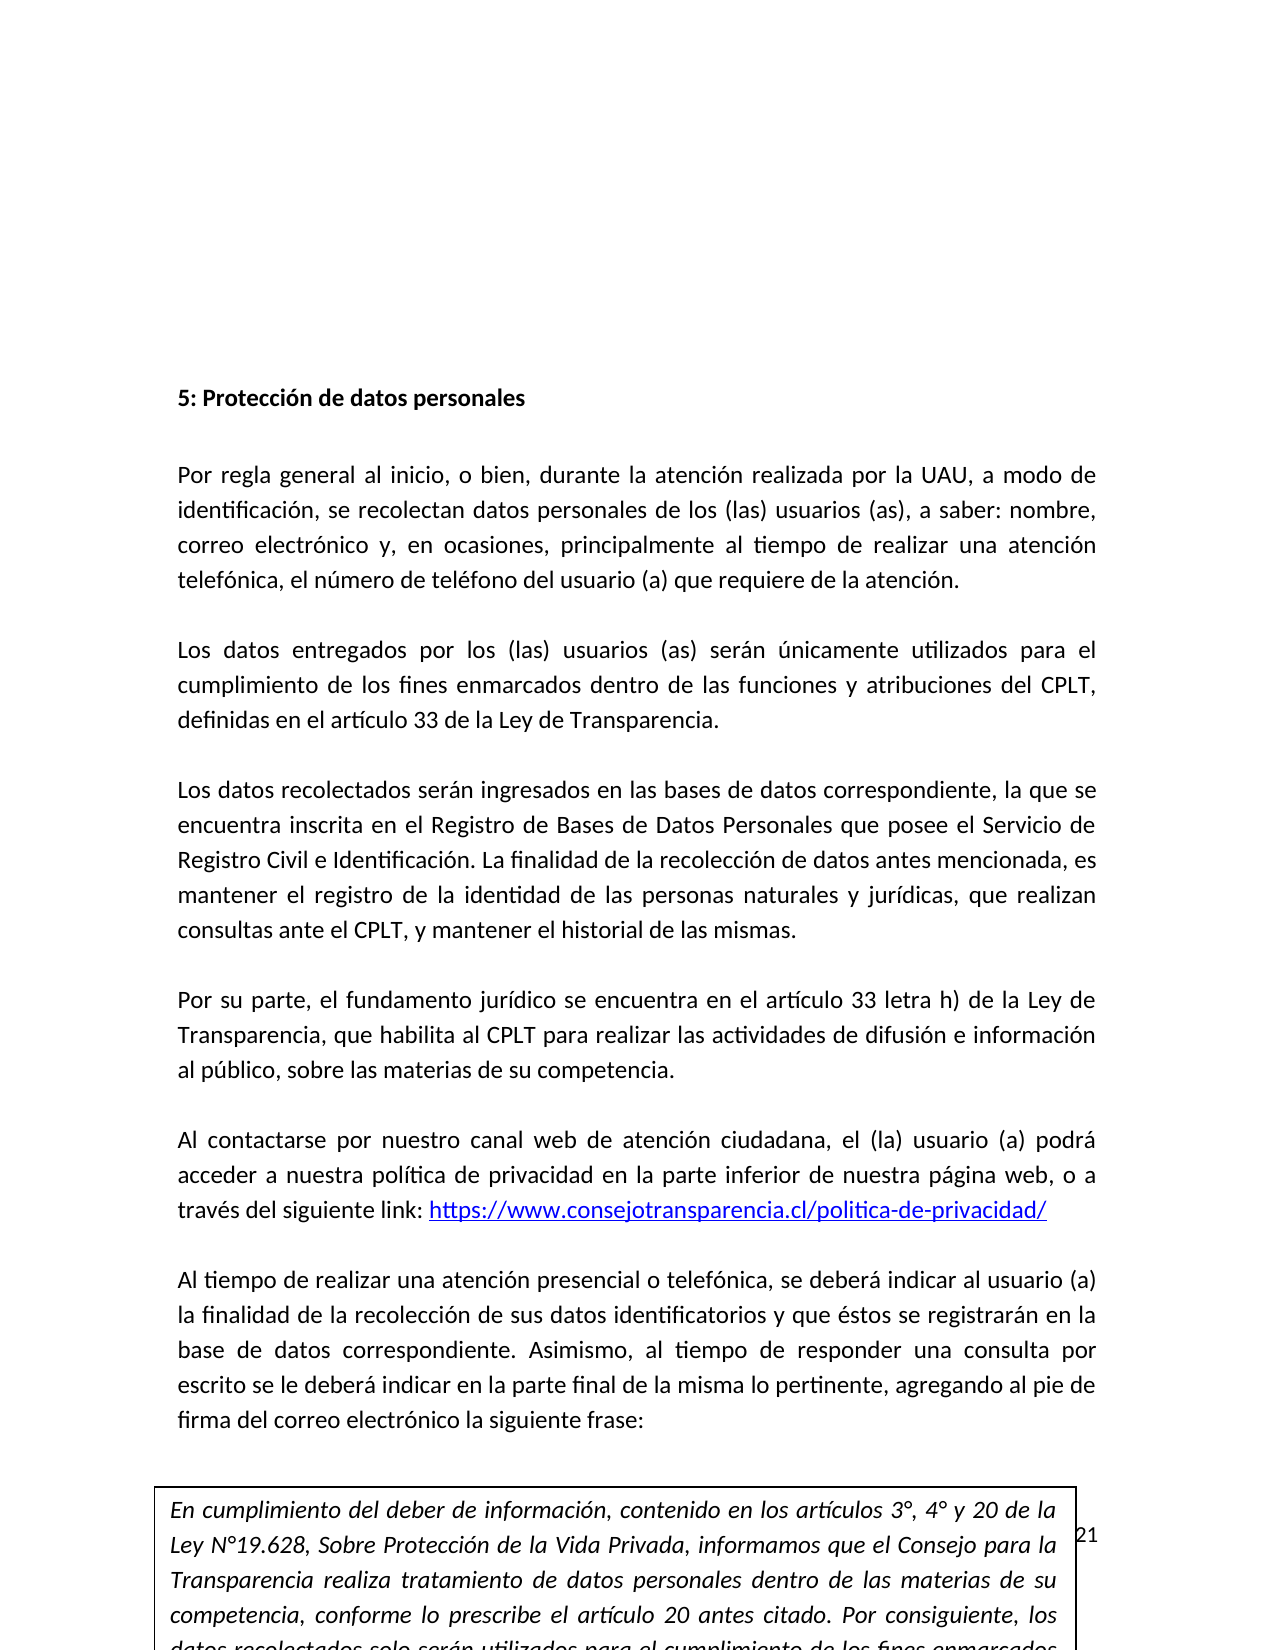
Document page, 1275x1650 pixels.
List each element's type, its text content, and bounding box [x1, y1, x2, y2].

subtitle 5: Protección de datos personales [177, 383, 1098, 413]
text Al contactarse por nuestro canal web de atención ciudadana, el (la) usuario (a) podrá acceder a nuestra política de privacidad en la parte inferior de nuestra página web, o a través del siguiente link: https://www.consejotransparencia.cl/politica-de-privacidad/ [177, 1124, 1098, 1224]
text Al tiempo de realizar una atención presencial o telefónica, se deberá indicar al usuario (a) la finalidad de la recolección de sus datos identificatorios y que éstos se registrarán en la base de datos correspondiente. Asimismo, al tiempo de responder una consulta por escrito se le deberá indicar en la parte final de la misma lo pertinente, agregando al pie de firma del correo electrónico la siguiente frase: [177, 1264, 1098, 1434]
text Los datos recolectados serán ingresados en las bases de datos correspondiente, la que se encuentra inscrita en el Registro de Bases de Datos Personales que posee el Servicio de Registro Civil e Identificación. La finalidad de la recolección de datos antes mencionada, es mantener el registro de la identidad de las personas naturales y jurídicas, que realizan consultas ante el CPLT, y mantener el historial de las mismas. [177, 774, 1098, 944]
text Los datos entregados por los (las) usuarios (as) serán únicamente utilizados para el cumplimiento de los fines enmarcados dentro de las funciones y atribuciones del CPLT, definidas en el artículo 33 de la Ley de Transparencia. [177, 634, 1098, 734]
text Por su parte, el fundamento jurídico se encuentra en el artículo 33 letra h) de la Ley de Transparencia, que habilita al CPLT para realizar las actividades de difusión e información al público, sobre las materias de su competencia. [177, 984, 1098, 1084]
text Por regla general al inicio, o bien, durante la atención realizada por la UAU, a modo de identificación, se recolectan datos personales de los (las) usuarios (as), a saber: nombre, correo electrónico y, en ocasiones, principalmente al tiempo de realizar una atención telefónica, el número de teléfono del usuario (a) que requiere de la atención. [177, 459, 1098, 594]
